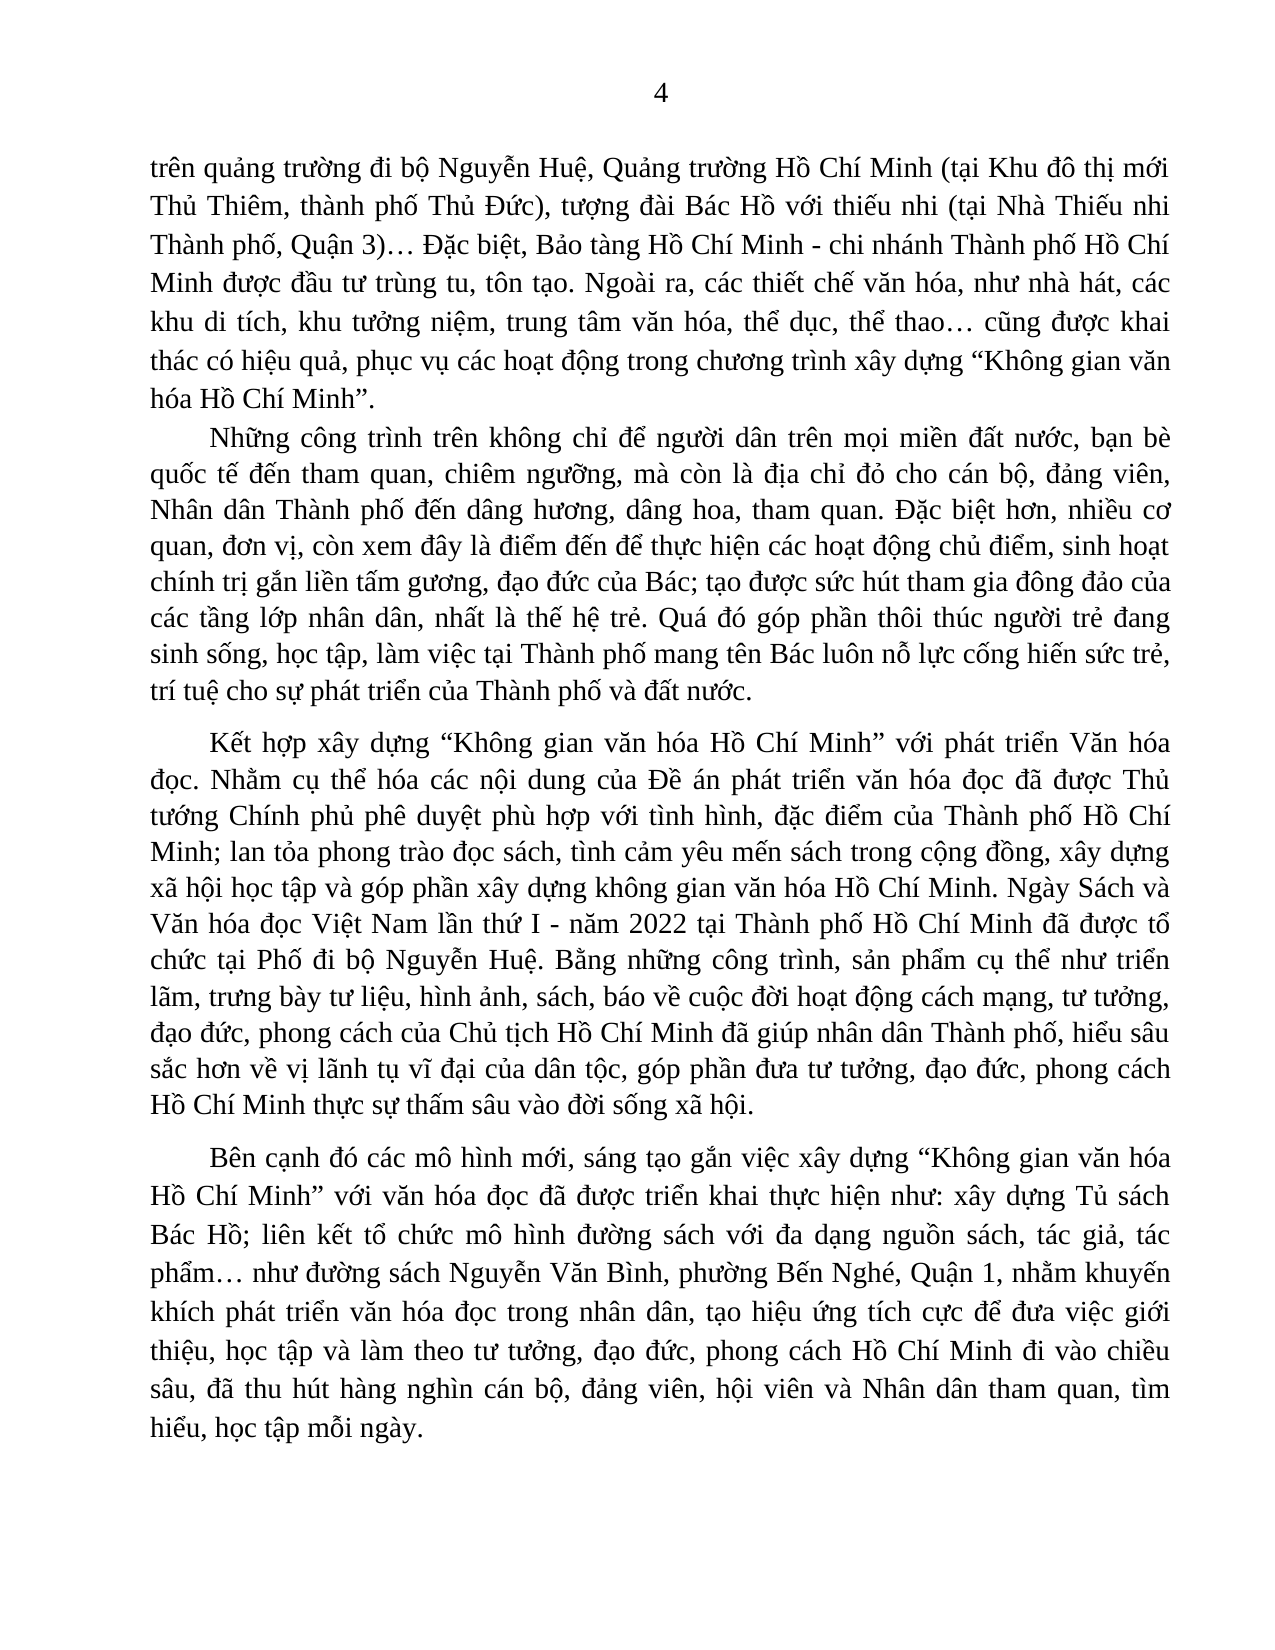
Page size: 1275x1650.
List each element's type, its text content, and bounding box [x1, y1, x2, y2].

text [150, 150, 1172, 415]
text Bên cạnh đó các mô hình mới, sáng tạo gắn việc xây dựng “Không gian văn hóa Hồ Chí Minh” với văn hóa đọc đã được triển khai thực hiện như: xây dựng Tủ sách Bác Hồ; liên kết tổ chức mô hình đường sách với đa dạng nguồn sách, tác giả, tác phẩm… như đường sách Nguyễn Văn Bình, phường Bến Nghé, Quận 1, nhằm khuyến khích phát triển văn hóa đọc trong nhân dân, tạo hiệu ứng tích cực để đưa việc giới thiệu, học tập và làm theo tư tưởng, đạo đức, phong cách Hồ Chí Minh đi vào chiều sâu, đã thu hút hàng nghìn cán bộ, đảng viên, hội viên và Nhân dân tham quan, tìm hiểu, học tập mỗi ngày. [150, 1140, 1172, 1443]
text Kết hợp xây dựng “Không gian văn hóa Hồ Chí Minh” với phát triển Văn hóa đọc. Nhằm cụ thể hóa các nội dung của Đề án phát triển văn hóa đọc đã được Thủ tướng Chính phủ phê duyệt phù hợp với tình hình, đặc điểm của Thành phố Hồ Chí Minh; lan tỏa phong trào đọc sách, tình cảm yêu mến sách trong cộng đồng, xây dựng xã hội học tập và góp phần xây dựng không gian văn hóa Hồ Chí Minh. Ngày Sách và Văn hóa đọc Việt Nam lần thứ I - năm 2022 tại Thành phố Hồ Chí Minh đã được tổ chức tại Phố đi bộ Nguyễn Huệ. Bằng những công trình, sản phẩm cụ thể như triển lãm, trưng bày tư liệu, hình ảnh, sách, báo về cuộc đời hoạt động cách mạng, tư tưởng, đạo đức, phong cách của Chủ tịch Hồ Chí Minh đã giúp nhân dân Thành phố, hiểu sâu sắc hơn về vị lãnh tụ vĩ đại của dân tộc, góp phần đưa tư tưởng, đạo đức, phong cách Hồ Chí Minh thực sự thấm sâu vào đời sống xã hội. [150, 726, 1172, 1121]
text Những công trình trên không chỉ để người dân trên mọi miền đất nước, bạn bè quốc tế đến tham quan, chiêm ngưỡng, mà còn là địa chỉ đỏ cho cán bộ, đảng viên, Nhân dân Thành phố đến dâng hương, dâng hoa, tham quan. Đặc biệt hơn, nhiều cơ quan, đơn vị, còn xem đây là điểm đến để thực hiện các hoạt động chủ điểm, sinh hoạt chính trị gắn liền tấm gương, đạo đức của Bác; tạo được sức hút tham gia đông đảo của các tầng lớp nhân dân, nhất là thế hệ trẻ. Quá đó góp phần thôi thúc người trẻ đang sinh sống, học tập, làm việc tại Thành phố mang tên Bác luôn nỗ lực cống hiến sức trẻ, trí tuệ cho sự phát triển của Thành phố và đất nước. [150, 420, 1172, 706]
